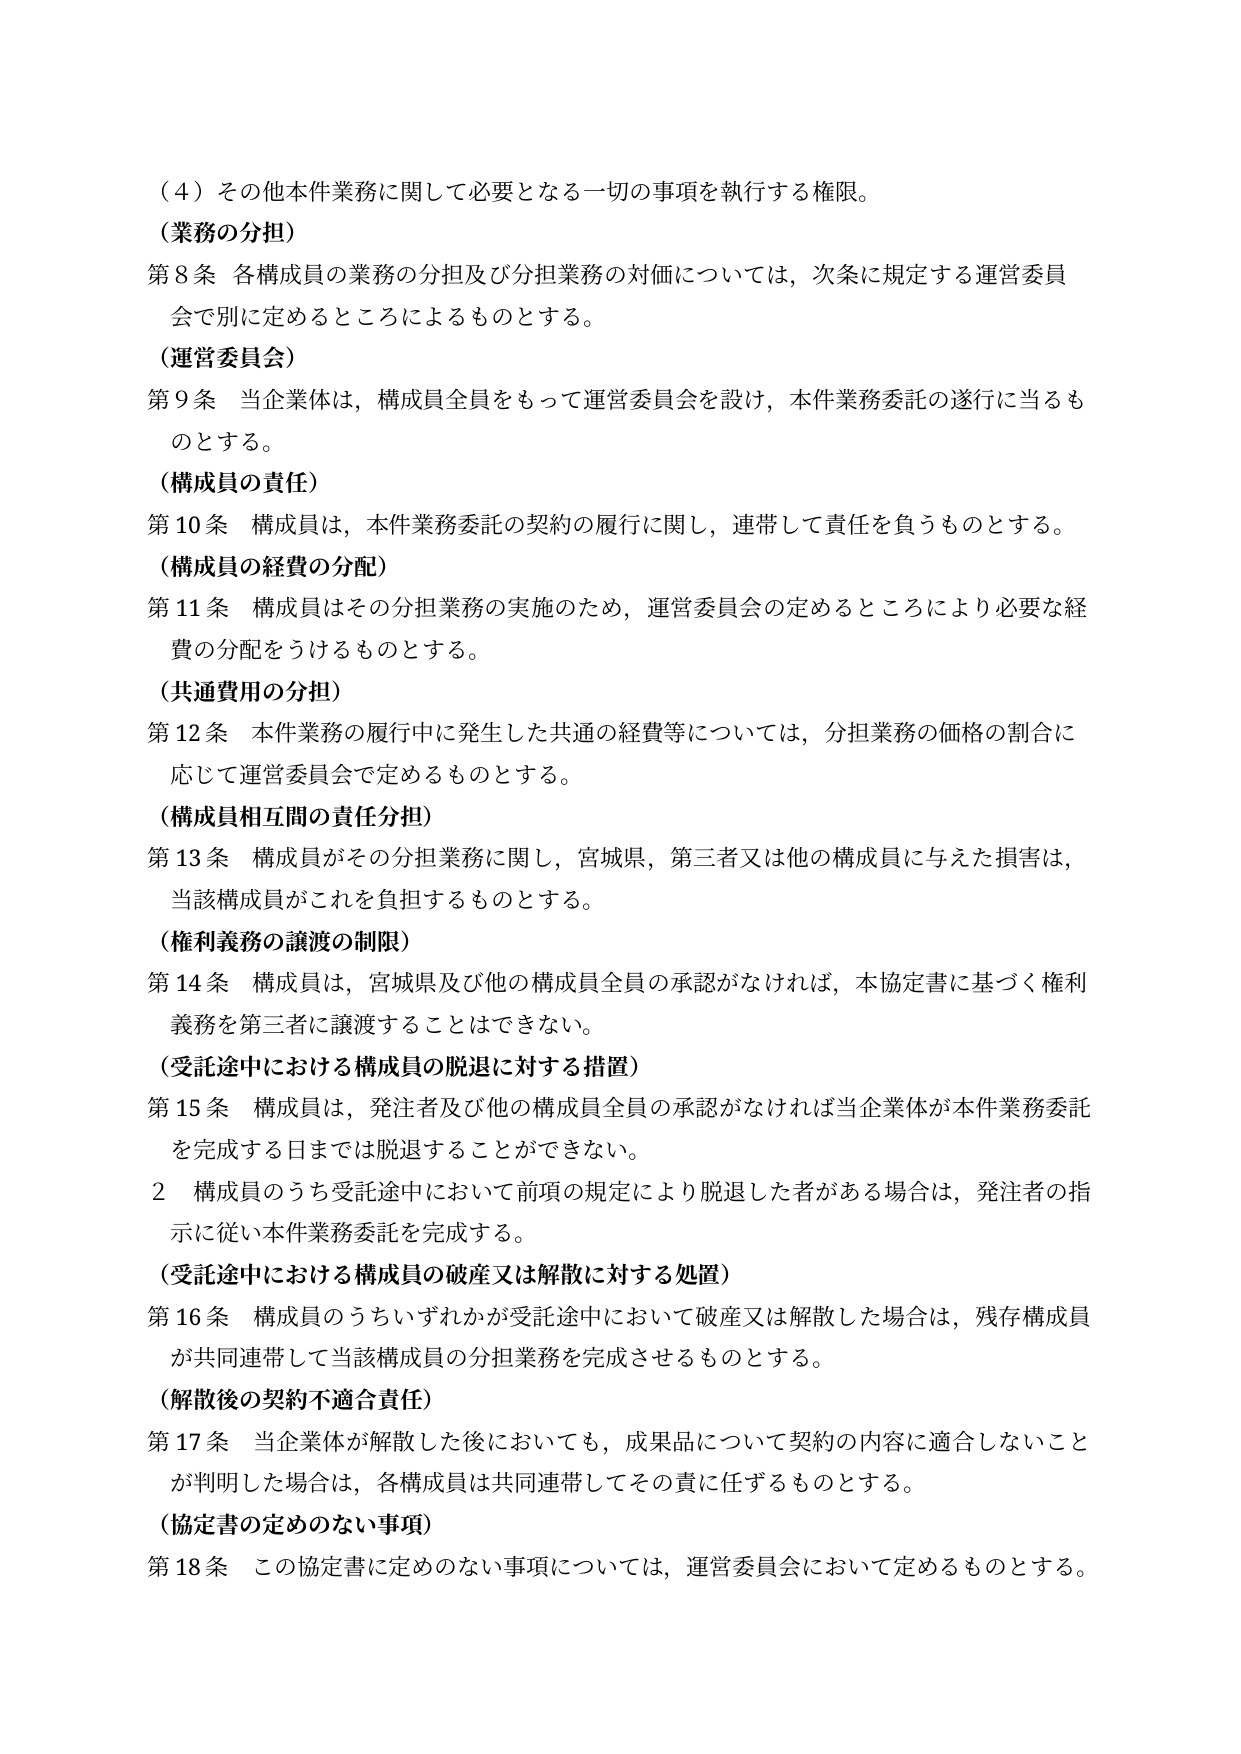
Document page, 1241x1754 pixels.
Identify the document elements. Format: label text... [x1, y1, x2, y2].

text （構成員の経費の分配） [148, 542, 1067, 583]
text （協定書の定めのない事項） [148, 1500, 1067, 1542]
list 各構成員の業務の分担及び分担業務の対価については，次条に規定する運営委員会で別に定めるところによるものとする。 [148, 250, 1069, 333]
text 第12条 本件業務の履行中に発生した共通の経費等については，分担業務の価格の割合に応じて運営委員会で定めるものとする。 [148, 708, 1090, 792]
text （解散後の契約不適合責任） [148, 1375, 1067, 1417]
text 第17条 当企業体が解散した後においても，成果品について契約の内容に適合しないことが判明した場合は，各構成員は共同連帯してその責に任ずるものとする。 [148, 1417, 1092, 1500]
text （運営委員会） [148, 333, 1067, 375]
text 第13条 構成員がその分担業務に関し，宮城県，第三者又は他の構成員に与えた損害は，当該構成員がこれを負担するものとする。 [148, 833, 1090, 917]
text （構成員の責任） [148, 458, 1067, 500]
text （受託途中における構成員の破産又は解散に対する処置） [148, 1250, 1067, 1292]
text （４）その他本件業務に関して必要となる一切の事項を執行する権限。 [148, 167, 1067, 208]
text 第16条 構成員のうちいずれかが受託途中において破産又は解散した場合は，残存構成員が共同連帯して当該構成員の分担業務を完成させるものとする。 [148, 1292, 1092, 1375]
text （構成員相互間の責任分担） [148, 792, 1067, 833]
text 第15条 構成員は，発注者及び他の構成員全員の承認がなければ当企業体が本件業務委託を完成する日までは脱退することができない。 [148, 1083, 1092, 1167]
text （共通費用の分担） [148, 667, 1067, 708]
text 第10条 構成員は，本件業務委託の契約の履行に関し，連帯して責任を負うものとする。 [148, 500, 1067, 542]
text （権利義務の譲渡の制限） [148, 917, 1067, 958]
text 第９条 当企業体は，構成員全員をもって運営委員会を設け，本件業務委託の遂行に当るものとする。 [148, 375, 1090, 458]
text 第18条 この協定書に定めのない事項については，運営委員会において定めるものとする。 [148, 1542, 1090, 1583]
text （業務の分担） [148, 208, 1067, 250]
text 第11条 構成員はその分担業務の実施のため，運営委員会の定めるところにより必要な経費の分配をうけるものとする。 [148, 583, 1090, 667]
text ２ 構成員のうち受託途中において前項の規定により脱退した者がある場合は，発注者の指示に従い本件業務委託を完成する。 [148, 1167, 1092, 1250]
text 第14条 構成員は，宮城県及び他の構成員全員の承認がなければ，本協定書に基づく権利義務を第三者に譲渡することはできない。 [148, 958, 1090, 1042]
text （受託途中における構成員の脱退に対する措置） [148, 1042, 1067, 1083]
